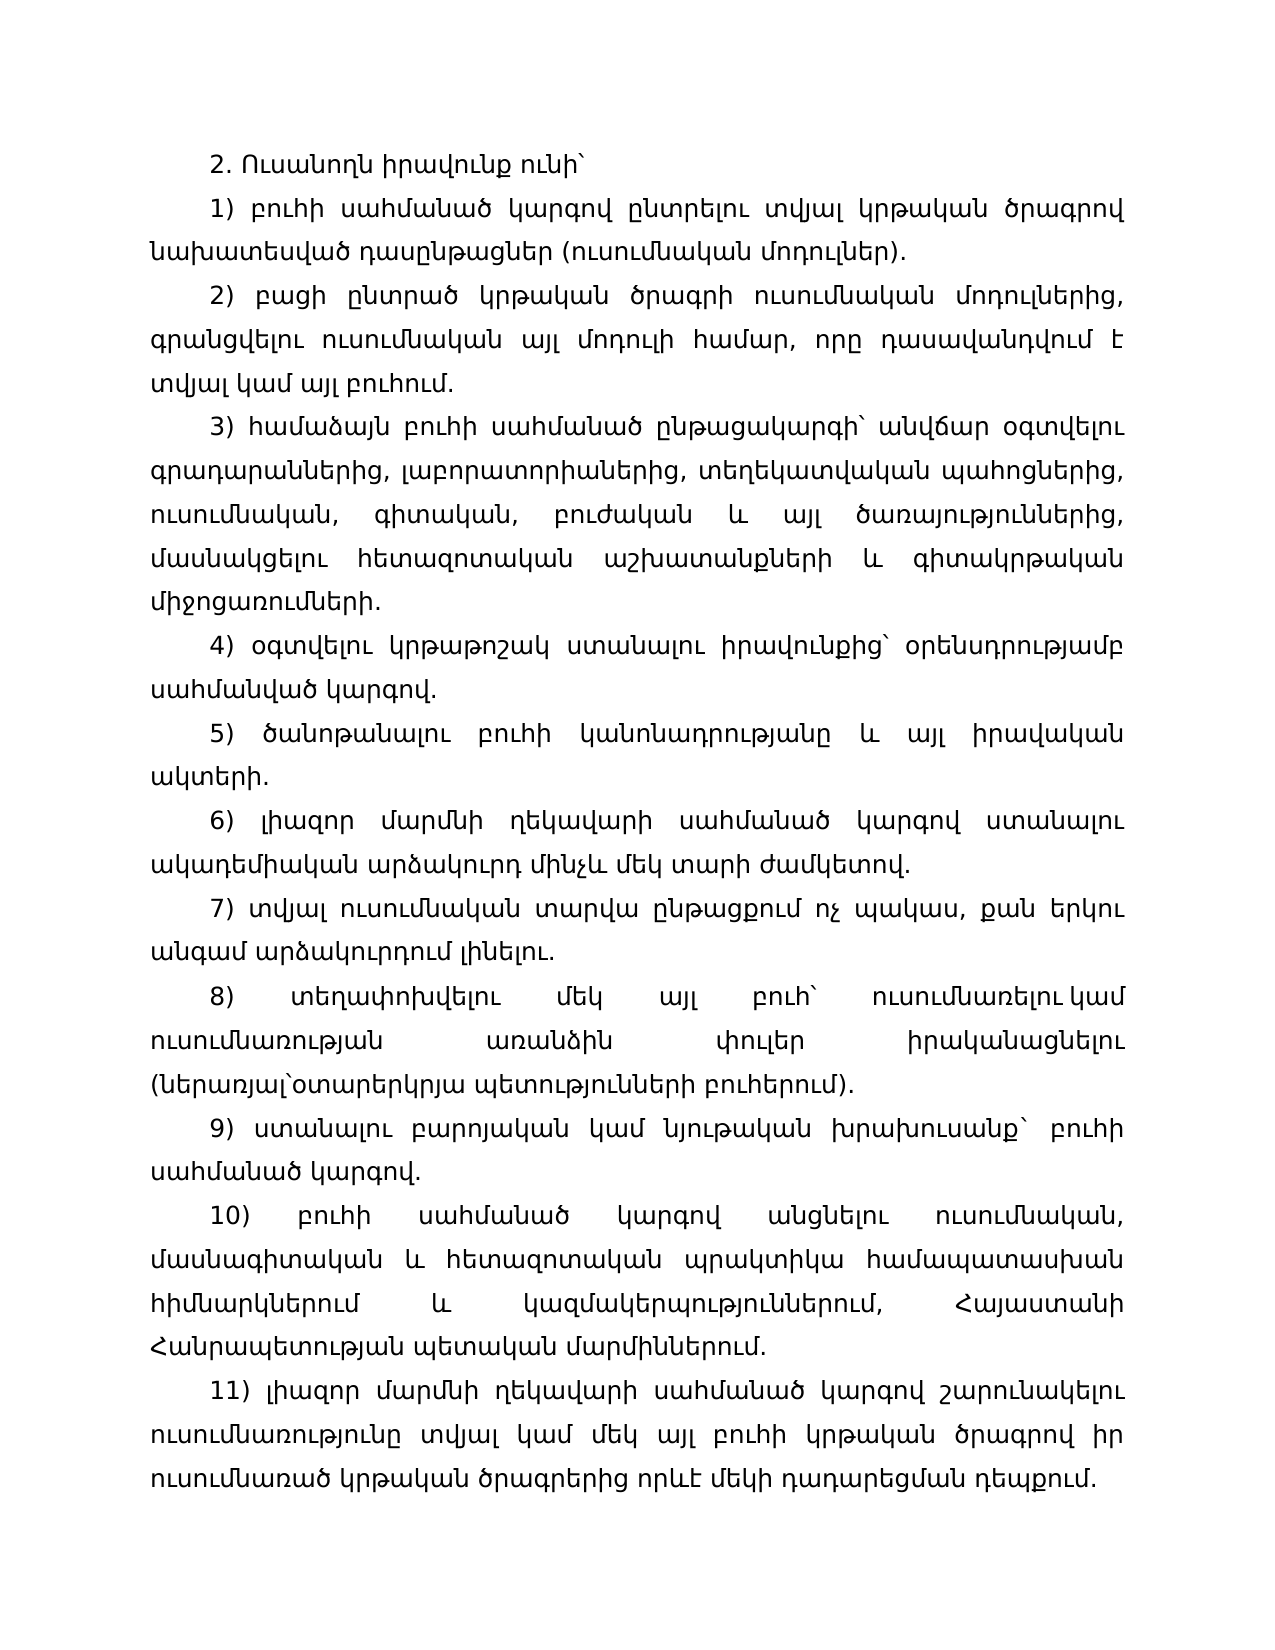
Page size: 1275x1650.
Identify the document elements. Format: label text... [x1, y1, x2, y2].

text 3) համաձայն բուհի սահմանած ընթացակարգի՝ անվճար օգտվելու գրադարաններից, լաբորատորիաներից, տեղեկատվական պահոցներից, ուսումնական, գիտական, բուժական և այլ ծառայություններից, մասնակցելու հետազոտական աշխատանքների և գիտակրթական միջոցառումների. [150, 412, 1125, 617]
text 9) ստանալու բարոյական կամ նյութական խրախուսանք` բուհի սահմանած կարգով. [150, 1114, 1125, 1187]
text 2. Ուսանողն իրավունք ունի՝ [150, 150, 1125, 179]
text 7) տվյալ ուսումնական տարվա ընթացքում ոչ պակաս, քան երկու անգամ արձակուրդում լինելու. [150, 894, 1125, 967]
text 1) բուհի սահմանած կարգով ընտրելու տվյալ կրթական ծրագրով նախատեսված դասընթացներ (ուսումնական մոդուլներ). [150, 194, 1125, 267]
text 2) բացի ընտրած կրթական ծրագրի ուսումնական մոդուլներից, գրանցվելու ուսումնական այլ մոդուլի համար, որը դասավանդվում է տվյալ կամ այլ բուհում. [150, 281, 1125, 398]
text 4) օգտվելու կրթաթոշակ ստանալու իրավունքից՝ օրենսդրությամբ սահմանված կարգով. [150, 631, 1125, 704]
text 11) լիազոր մարմնի ղեկավարի սահմանած կարգով շարունակելու ուսումնառությունը տվյալ կամ մեկ այլ բուհի կրթական ծրագրով իր ուսումնառած կրթական ծրագրերից որևէ մեկի դադարեցման դեպքում. [150, 1376, 1125, 1493]
text 6) լիազոր մարմնի ղեկավարի սահմանած կարգով ստանալու ակադեմիական արձակուրդ մինչև մեկ տարի ժամկետով. [150, 806, 1125, 879]
text 5) ծանոթանալու բուհի կանոնադրությանը և այլ իրավական ակտերի. [150, 719, 1125, 792]
text 10) բուհի սահմանած կարգով անցնելու ուսումնական, մասնագիտական և հետազոտական պրակտիկա համապատասխան հիմնարկներում և կազմակերպություններում, Հայաստանի Հանրապետության պետական մարմիններում. [150, 1201, 1125, 1362]
text 8) տեղափոխվելու մեկ այլ բուհ՝ ուսումնառելու կամ ուսումնառության առանձին փուլեր իրականացնելու (ներառյալ՝օտարերկրյա պետությունների բուհերում). [150, 981, 1125, 1099]
